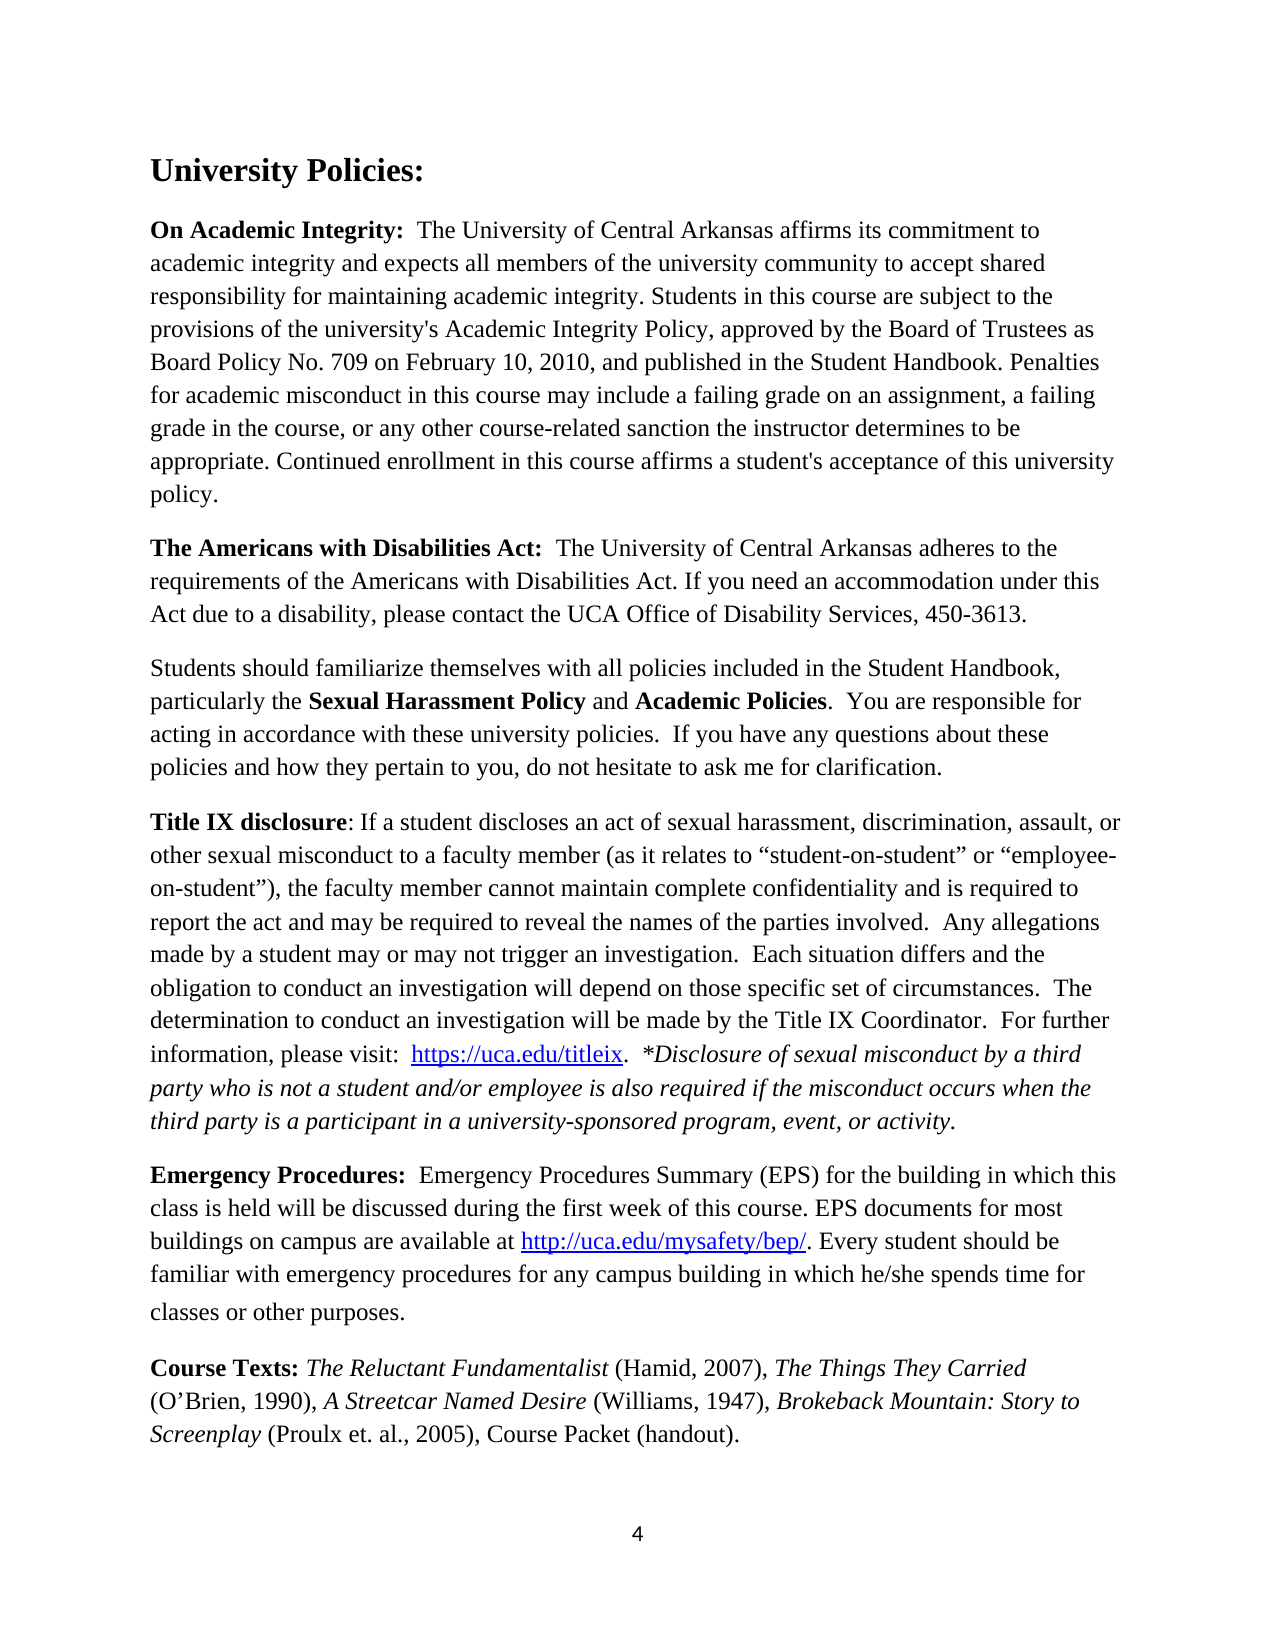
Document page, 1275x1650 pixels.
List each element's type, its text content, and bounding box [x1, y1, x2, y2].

text The Americans with Disabilities Act: The University of Central Arkansas adheres to the requirements of the Americans with Disabilities Act. If you need an accommodation under this Act due to a disability, please contact the UCA Office of Disability Services, 450-3613. [150, 533, 1125, 628]
text University Policies: [150, 150, 1125, 188]
text Course Texts: The Reluctant Fundamentalist (Hamid, 2007), The Things They Carried (O’Brien, 1990), A Streetcar Named Desire (Williams, 1947), Brokeback Mountain: Story to Screenplay (Proulx et. al., 2005), Course Packet (handout). [150, 1353, 1125, 1448]
text Emergency Procedures: Emergency Procedures Summary (EPS) for the building in which this class is held will be discussed during the first week of this course. EPS documents for most buildings on campus are available at http://uca.edu/mysafety/bep/. Every student should be familiar with emergency procedures for any campus building in which he/she spends time for classes or other purposes. [150, 1160, 1125, 1327]
text On Academic Integrity: The University of Central Arkansas affirms its commitment to academic integrity and expects all members of the university community to accept shared responsibility for maintaining academic integrity. Students in this course are subject to the provisions of the university's Academic Integrity Policy, approved by the Board of Trustees as Board Policy No. 709 on February 10, 2010, and published in the Student Handbook. Penalties for academic misconduct in this course may include a failing grade on an assignment, a failing grade in the course, or any other course-related sanction the instructor determines to be appropriate. Continued enrollment in this course affirms a student's acceptance of this university policy. [150, 215, 1125, 508]
text Title IX disclosure: If a student discloses an act of sexual harassment, discrimination, assault, or other sexual misconduct to a faculty member (as it relates to “student-on-student” or “employee-on-student”), the faculty member cannot maintain complete confidentiality and is required to report the act and may be required to reveal the names of the parties involved. Any allegations made by a student may or may not trigger an investigation. Each situation differs and the obligation to conduct an investigation will depend on those specific set of circumstances. The determination to conduct an investigation will be made by the Title IX Coordinator. For further information, please visit: https://uca.edu/titleix. *Disclosure of sexual misconduct by a third party who is not a student and/or employee is also required if the misconduct occurs when the third party is a participant in a university-sponsored program, event, or activity. [150, 806, 1125, 1135]
text Students should familiarize themselves with all policies included in the Student Handbook, particularly the Sexual Harassment Policy and Academic Policies. You are responsible for acting in accordance with these university policies. If you have any questions about these policies and how they pertain to you, do not hesitate to ask me for clarification. [150, 653, 1125, 781]
